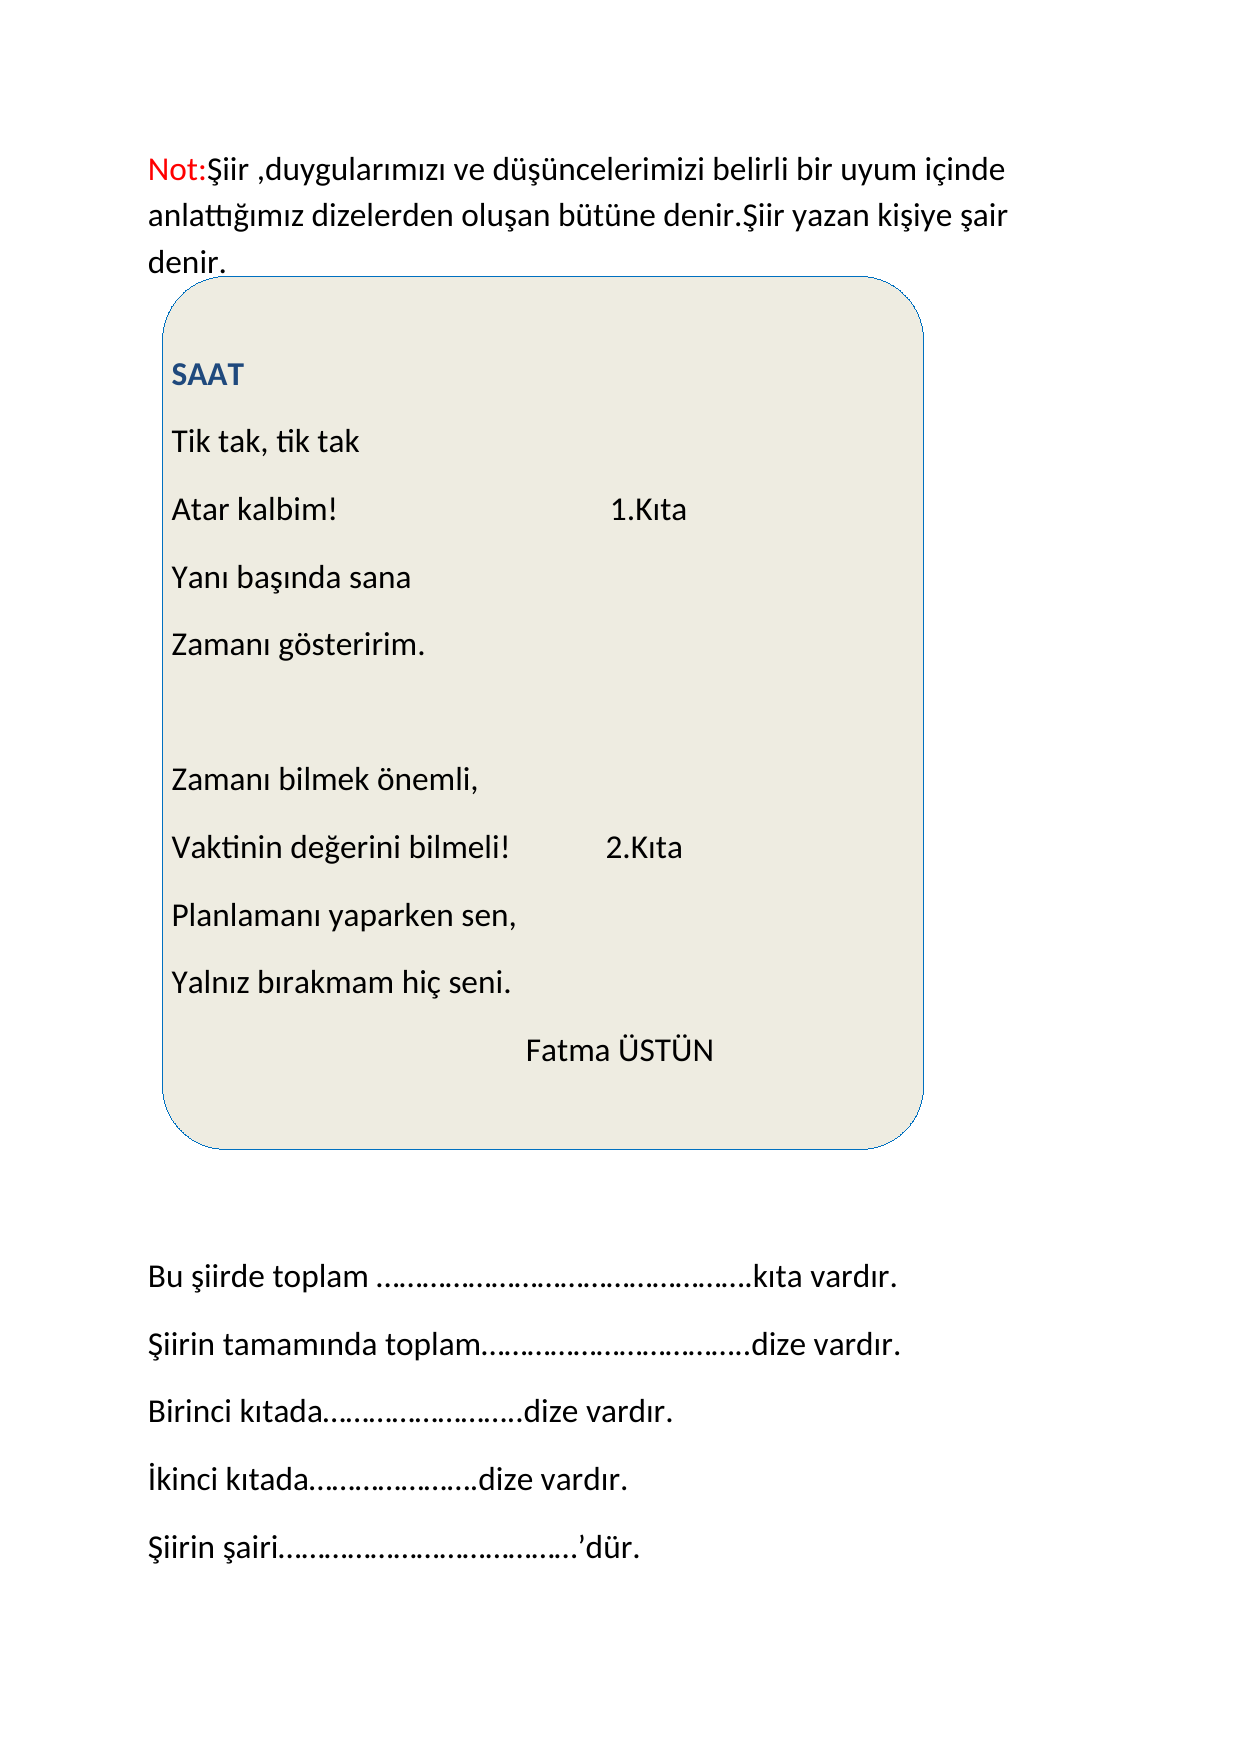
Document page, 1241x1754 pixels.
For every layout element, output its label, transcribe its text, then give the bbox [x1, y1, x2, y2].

text Bu şiirde toplam ………………………………………….kıta vardır. [148, 1255, 1093, 1296]
text İkinci kıtada………………….dize vardır. [148, 1458, 1093, 1499]
text Şiirin tamamında toplam……………………………..dize vardır. [148, 1323, 1093, 1363]
text Not:Şiir ,duygularımızı ve düşüncelerimizi belirli bir uyum içinde anlattığımız dizelerden oluşan bütüne denir.Şiir yazan kişiye şair denir. [148, 148, 1093, 282]
text Şiirin şairi…………………………………’dür. [148, 1526, 1093, 1566]
text Birinci kıtada……………………..dize vardır. [148, 1390, 1093, 1431]
